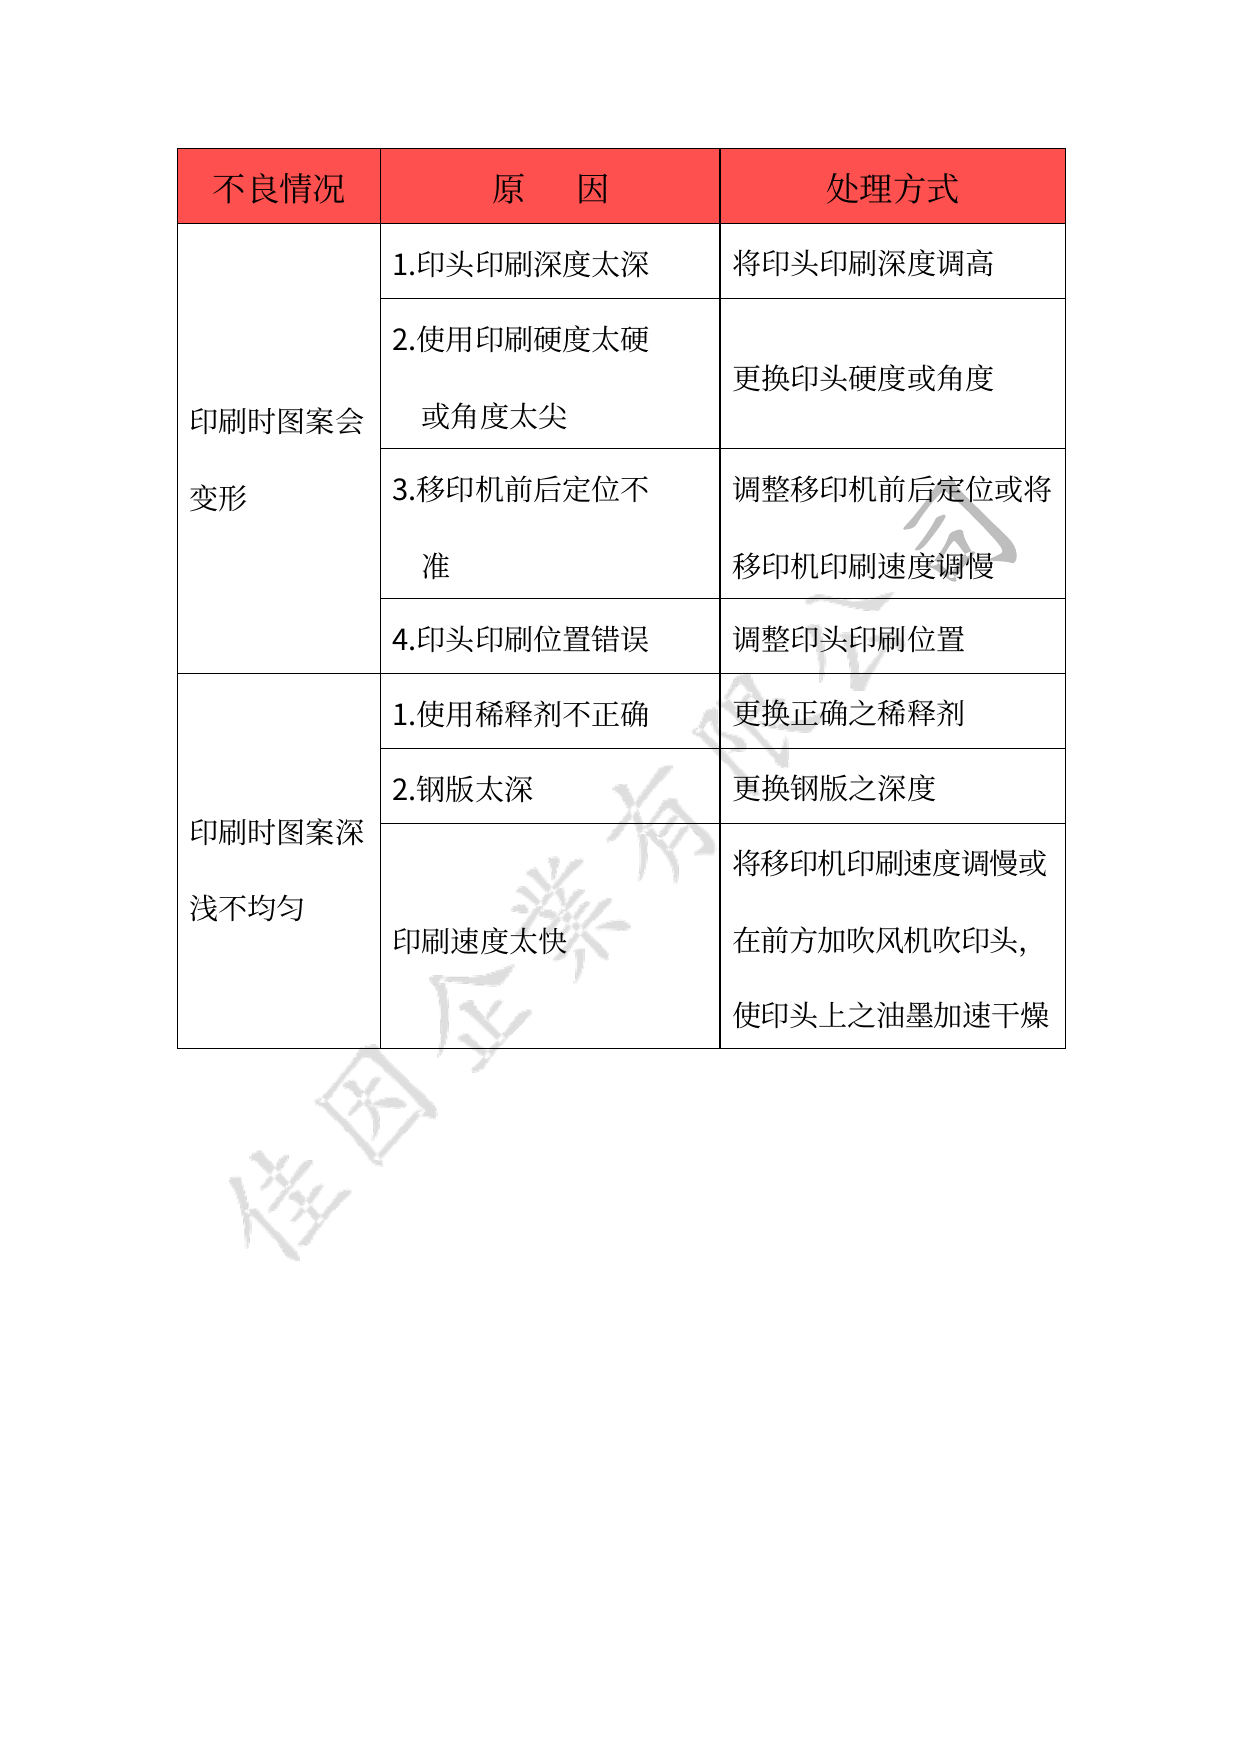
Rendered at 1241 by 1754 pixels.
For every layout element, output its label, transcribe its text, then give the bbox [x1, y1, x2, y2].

picture [228, 1049, 906, 1261]
table_cell 调整印头印刷位置 [721, 599, 1065, 673]
table_cell 更换钢版之深度 [721, 749, 1065, 823]
table_cell 1.印头印刷深度太深 [381, 224, 719, 298]
table_cell 2.使用印刷硬度太硬 或角度太尖 [381, 299, 719, 448]
table_cell 印刷时图案深浅不均匀 [178, 674, 380, 1048]
table_cell 3.移印机前后定位不 准 [381, 449, 719, 598]
table_cell 更换印头硬度或角度 [721, 299, 1065, 448]
table_cell 印刷时图案会变形 [178, 224, 380, 673]
table_cell 印刷速度太快 [381, 824, 719, 1048]
table_cell 更换正确之稀释剂 [721, 674, 1065, 748]
table_header 不良情况 [178, 149, 380, 223]
table_cell 1.使用稀释剂不正确 [381, 674, 719, 748]
table_cell 将移印机印刷速度调慢或在前方加吹风机吹印头， 使印头上之油墨加速干燥 [721, 824, 1065, 1048]
table_cell 4.印头印刷位置错误 [381, 599, 719, 673]
table_cell 调整移印机前后定位或将 移印机印刷速度调慢 [721, 449, 1065, 598]
table_header 原 因 [381, 149, 719, 223]
table_header 处理方式 [721, 149, 1065, 223]
table_cell 2.钢版太深 [381, 749, 719, 823]
table_cell 将印头印刷深度调高 [721, 224, 1065, 298]
